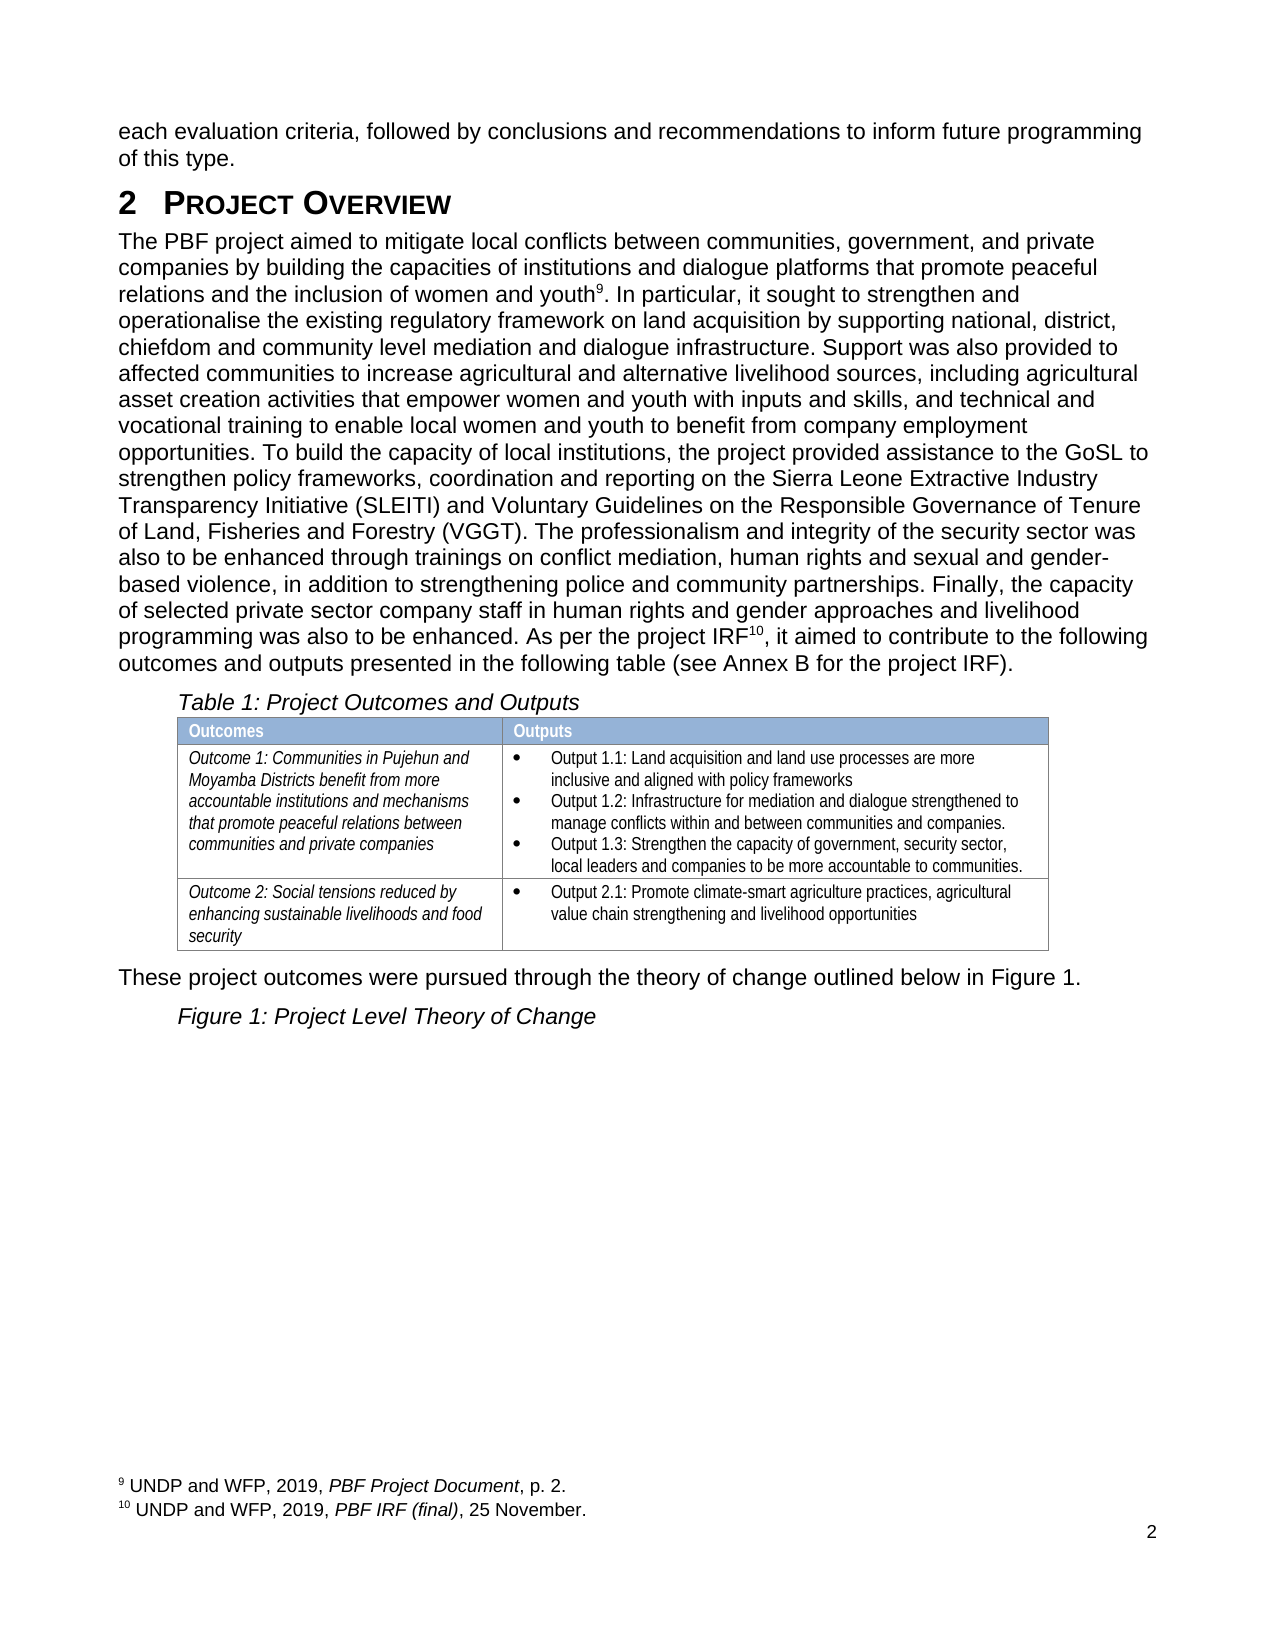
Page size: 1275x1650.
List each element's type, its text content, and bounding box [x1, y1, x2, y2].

table_header Outputs [503, 718, 1048, 744]
table_cell Outcome 1: Communities in Pujehun and Moyamba Districts benefit from more accountable institutions and mechanisms that promote peaceful relations between communities and private companies [178, 745, 502, 878]
text Table 1: Project Outcomes and Outputs [118, 688, 1157, 715]
table_header Outcomes [178, 718, 502, 744]
subtitle Project Overview [118, 183, 1157, 222]
text These project outcomes were pursued through the theory of change outlined below in Figure 1. [118, 964, 1157, 990]
text Figure 1: Project Level Theory of Change [118, 1003, 1157, 1029]
text The PBF project aimed to mitigate local conflicts between communities, government, and private companies by building the capacities of institutions and dialogue platforms that promote peaceful relations and the inclusion of women and youth. In particular, it sought to strengthen and operationalise the existing regulatory framework on land acquisition by supporting national, district, chiefdom and community level mediation and dialogue infrastructure. Support was also provided to affected communities to increase agricultural and alternative livelihood sources, including agricultural asset creation activities that empower women and youth with inputs and skills, and technical and vocational training to enable local women and youth to benefit from company employment opportunities. To build the capacity of local institutions, the project provided assistance to the GoSL to strengthen policy frameworks, coordination and reporting on the Sierra Leone Extractive Industry Transparency Initiative (SLEITI) and Voluntary Guidelines on the Responsible Governance of Tenure of Land, Fisheries and Forestry (VGGT). The professionalism and integrity of the security sector was also to be enhanced through trainings on conflict mediation, human rights and sexual and gender-based violence, in addition to strengthening police and community partnerships. Finally, the capacity of selected private sector company staff in human rights and gender approaches and livelihood programming was also to be enhanced. As per the project IRF, it aimed to contribute to the following outcomes and outputs presented in the following table (see Annex B for the project IRF). [118, 228, 1157, 676]
table_cell Output 2.1: Promote climate-smart agriculture practices, agricultural value chain strengthening and livelihood opportunities [503, 879, 1048, 950]
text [118, 118, 1157, 171]
table_cell Outcome 2: Social tensions reduced by enhancing sustainable livelihoods and food security [178, 879, 502, 950]
table_cell Output 1.1: Land acquisition and land use processes are more inclusive and aligned with policy frameworks Output 1.2: Infrastructure for mediation and dialogue strengthened to manage conflicts within and between communities and companies. Output 1.3: Strengthen the capacity of government, security sector, local leaders and companies to be more accountable to communities. [503, 745, 1048, 878]
